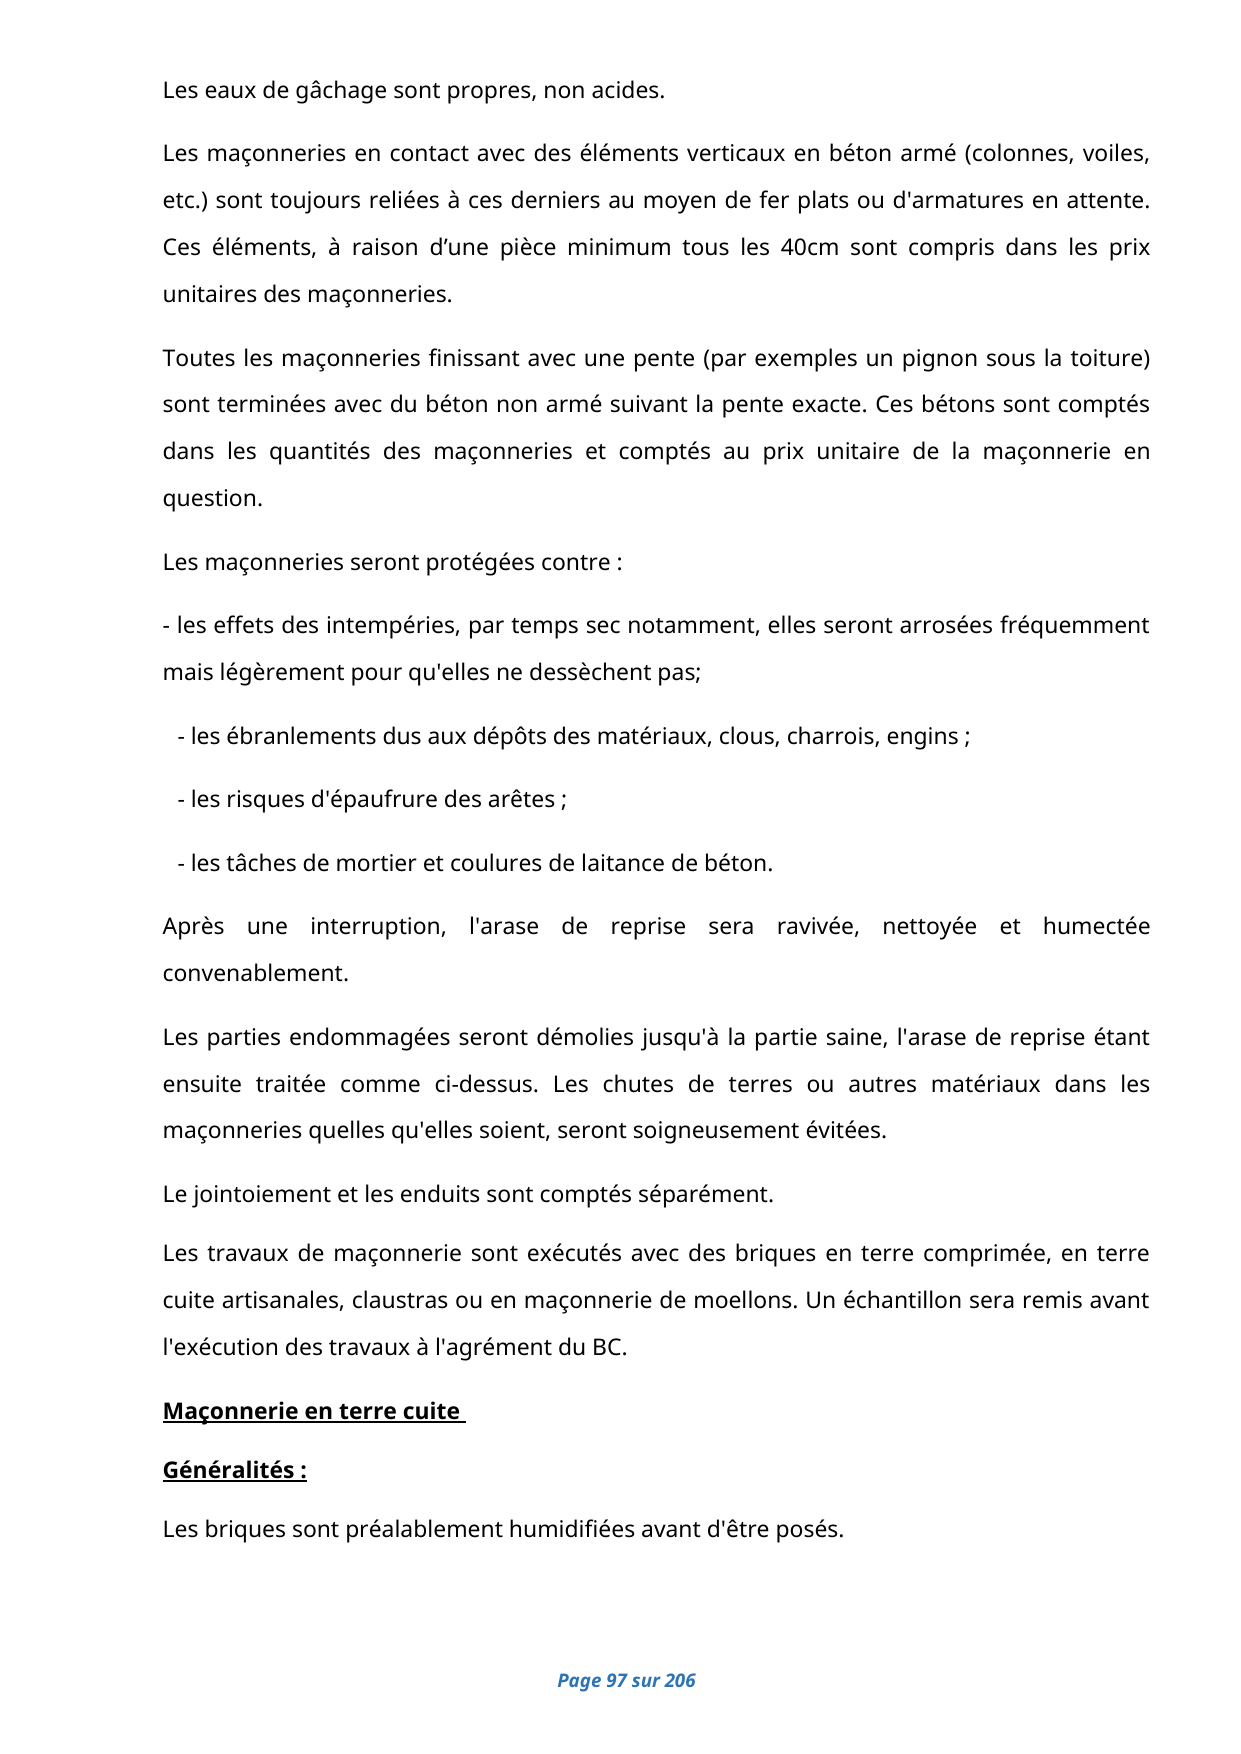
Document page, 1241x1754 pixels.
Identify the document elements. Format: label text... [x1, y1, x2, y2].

text Généralités : [162, 1454, 1151, 1485]
text Toutes les maçonneries finissant avec une pente (par exemples un pignon sous la toiture) sont terminées avec du béton non armé suivant la pente exacte. Ces bétons sont comptés dans les quantités des maçonneries et comptés au prix unitaire de la maçonnerie en question. [162, 342, 1151, 513]
text Le jointoiement et les enduits sont comptés séparément. [162, 1178, 1151, 1209]
text Après une interruption, l'arase de reprise sera ravivée, nettoyée et humectée convenablement. [162, 910, 1151, 988]
text Les parties endommagées seront démolies jusqu'à la partie saine, l'arase de reprise étant ensuite traitée comme ci-dessus. Les chutes de terres ou autres matériaux dans les maçonneries quelles qu'elles soient, seront soigneusement évitées. [162, 1021, 1151, 1146]
text Les eaux de gâchage sont propres, non acides. [162, 74, 1151, 105]
text Les maçonneries en contact avec des éléments verticaux en béton armé (colonnes, voiles, etc.) sont toujours reliées à ces derniers au moyen de fer plats ou d'armatures en attente. Ces éléments, à raison d’une pièce minimum tous les 40cm sont compris dans les prix unitaires des maçonneries. [162, 137, 1151, 309]
text - les risques d'épaufrure des arêtes ; [162, 783, 1151, 814]
text Les travaux de maçonnerie sont exécutés avec des briques en terre comprimée, en terre cuite artisanales, claustras ou en maçonnerie de moellons. Un échantillon sera remis avant l'exécution des travaux à l'agrément du BC. [162, 1237, 1151, 1362]
text - les ébranlements dus aux dépôts des matériaux, clous, charrois, engins ; [162, 720, 1151, 751]
text - les effets des intempéries, par temps sec notamment, elles seront arrosées fréquemment mais légèrement pour qu'elles ne dessèchent pas; [162, 609, 1151, 687]
text - les tâches de mortier et coulures de laitance de béton. [162, 847, 1151, 878]
text Maçonnerie en terre cuite [162, 1395, 1151, 1426]
text Les maçonneries seront protégées contre : [162, 546, 1151, 577]
text Les briques sont préalablement humidifiées avant d'être posés. [162, 1513, 1151, 1545]
